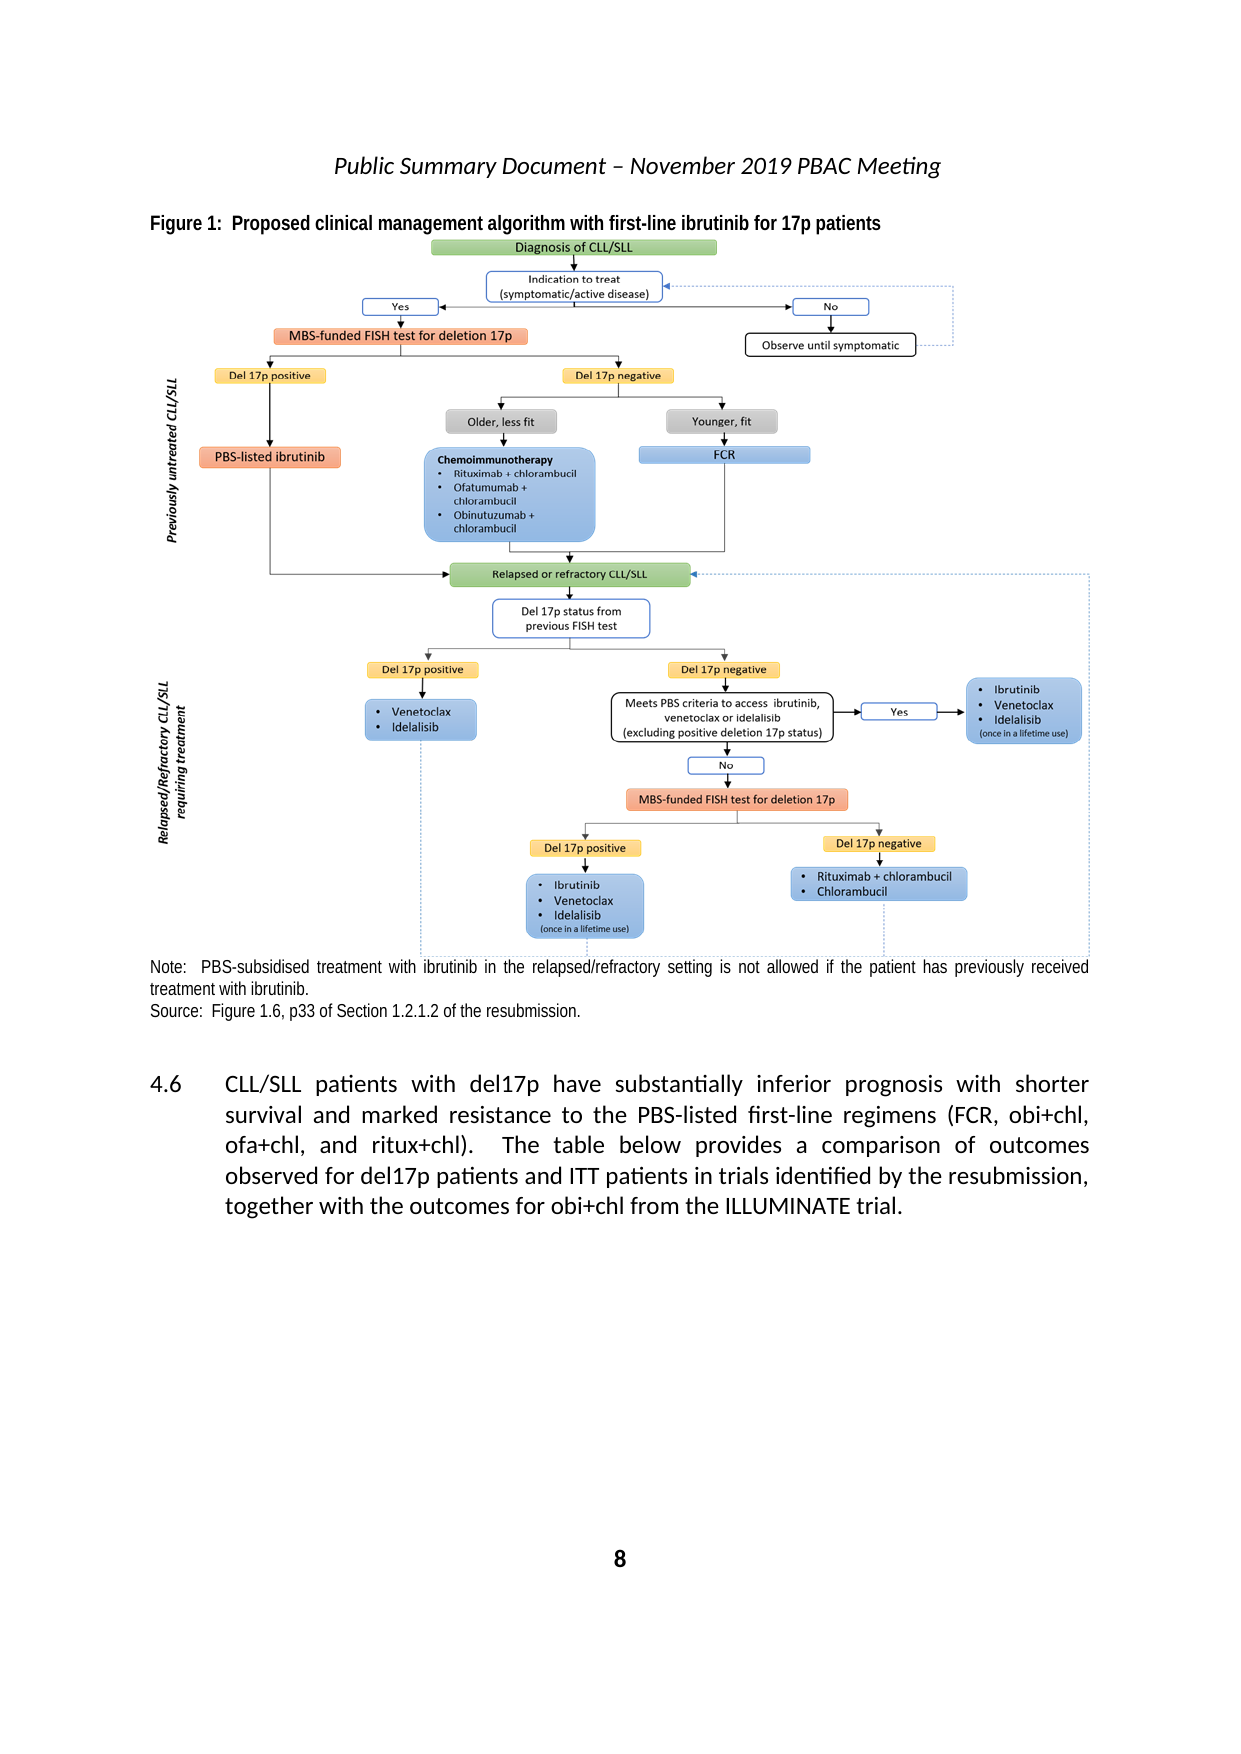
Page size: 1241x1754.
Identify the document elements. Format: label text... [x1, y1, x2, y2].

text Source: Figure 1.6, p33 of Section 1.2.1.2 of the resubmission. [150, 999, 1090, 1021]
picture [150, 235, 1090, 957]
list CLL/SLL patients with del17p have substantially inferior prognosis with shorter survival and marked resistance to the PBS-listed first-line regimens (FCR, obi+chl, ofa+chl, and ritux+chl). The table below provides a comparison of outcomes observed for del17p patients and ITT patients in trials identified by the resubmission, together with the outcomes for obi+chl from the ILLUMINATE trial. [150, 1068, 1090, 1221]
text Note: PBS-subsidised treatment with ibrutinib in the relapsed/refractory setting is not allowed if the patient has previously received treatment with ibrutinib. [150, 957, 1090, 999]
text Figure 1: Proposed clinical management algorithm with first-line ibrutinib for 17p patients [150, 211, 1090, 235]
